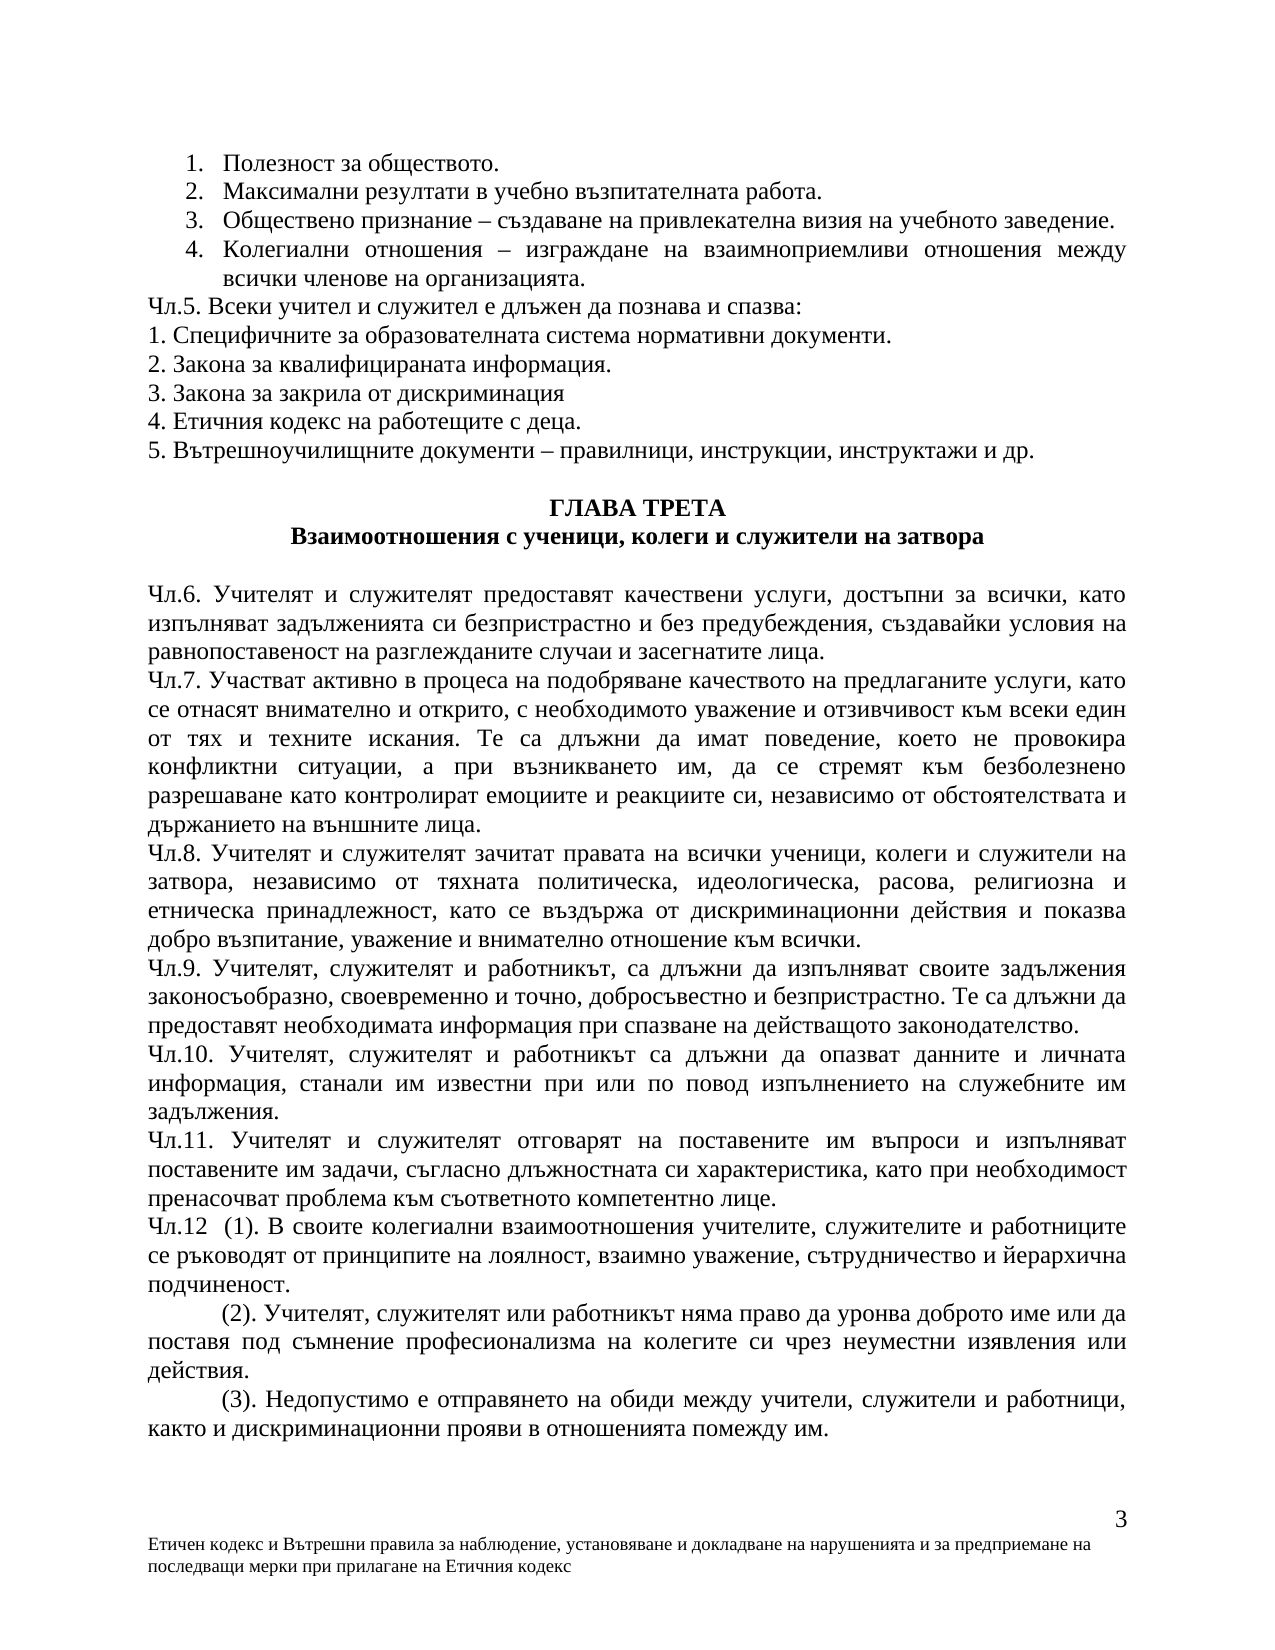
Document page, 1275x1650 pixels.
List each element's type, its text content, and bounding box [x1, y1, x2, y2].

text ГЛАВА ТРЕТА [148, 493, 1127, 521]
text Чл.9. Учителят, служителят и работникът, са длъжни да изпълняват своите задължения законосъобразно, своевременно и точно, добросъвестно и безпристрастно. Те са длъжни да предоставят необходимата информация при спазване на действащото законодателство. [148, 953, 1127, 1039]
text Чл.11. Учителят и служителят отговарят на поставените им въпроси и изпълняват поставените им задачи, съгласно длъжностната си характеристика, като при необходимост пренасочват проблема към съответното компетентно лице. [148, 1125, 1127, 1211]
text Чл.10. Учителят, служителят и работникът са длъжни да опазват данните и личната информация, станали им известни при или по повод изпълнението на служебните им задължения. [148, 1039, 1127, 1125]
text Чл.7. Участват активно в процеса на подобряване качеството на предлаганите услуги, като се отнасят внимателно и открито, с необходимото уважение и отзивчивост към всеки един от тях и техните искания. Те са длъжни да имат поведение, което не провокира конфликтни ситуации, а при възникването им, да се стремят към безболезнено разрешаване като контролират емоциите и реакциите си, независимо от обстоятелствата и държанието на външните лица. [148, 665, 1127, 838]
text 3. Закона за закрила от дискриминация [148, 378, 1127, 406]
text Чл.12 (1). В своите колегиални взаимоотношения учителите, служителите и работниците се ръководят от принципите на лоялност, взаимно уважение, сътрудничество и йерархична подчиненост. [148, 1211, 1127, 1298]
text (2). Учителят, служителят или работникът няма право да уронва доброто име или да поставя под съмнение професионализма на колегите си чрез неуместни изявления или действия. [148, 1298, 1127, 1384]
text Чл.5. Всеки учител и служител е длъжен да познава и спазва: [148, 291, 1127, 320]
text 2. Закона за квалифицираната информация. [148, 349, 1127, 378]
list Обществено признание – създаване на привлекателна визия на учебното заведение. [185, 205, 1127, 234]
list Полезност за обществото. [185, 148, 1127, 176]
text Чл.6. Учителят и служителят предоставят качествени услуги, достъпни за всички, като изпълняват задълженията си безпристрастно и без предубеждения, създавайки условия на равнопоставеност на разглежданите случаи и засегнатите лица. [148, 579, 1127, 665]
list Максимални резултати в учебно възпитателната работа. [185, 176, 1127, 205]
text Взаимоотношения с ученици, колеги и служители на затвора [148, 521, 1127, 550]
text (3). Недопустимо е отправянето на обиди между учители, служители и работници, както и дискриминационни прояви в отношенията помежду им. [148, 1384, 1127, 1441]
text 5. Вътрешноучилищните документи – правилници, инструкции, инструктажи и др. [148, 435, 1127, 464]
text Чл.8. Учителят и служителят зачитат правата на всички ученици, колеги и служители на затвора, независимо от тяхната политическа, идеологическа, расова, религиозна и етническа принадлежност, като се въздържа от дискриминационни действия и показва добро възпитание, уважение и внимателно отношение към всички. [148, 838, 1127, 953]
text 4. Етичния кодекс на работещите с деца. [148, 406, 1127, 435]
list Колегиални отношения – изграждане на взаимноприемливи отношения между всички членове на организацията. [185, 234, 1127, 291]
text 1. Специфичните за образователната система нормативни документи. [148, 320, 1127, 349]
